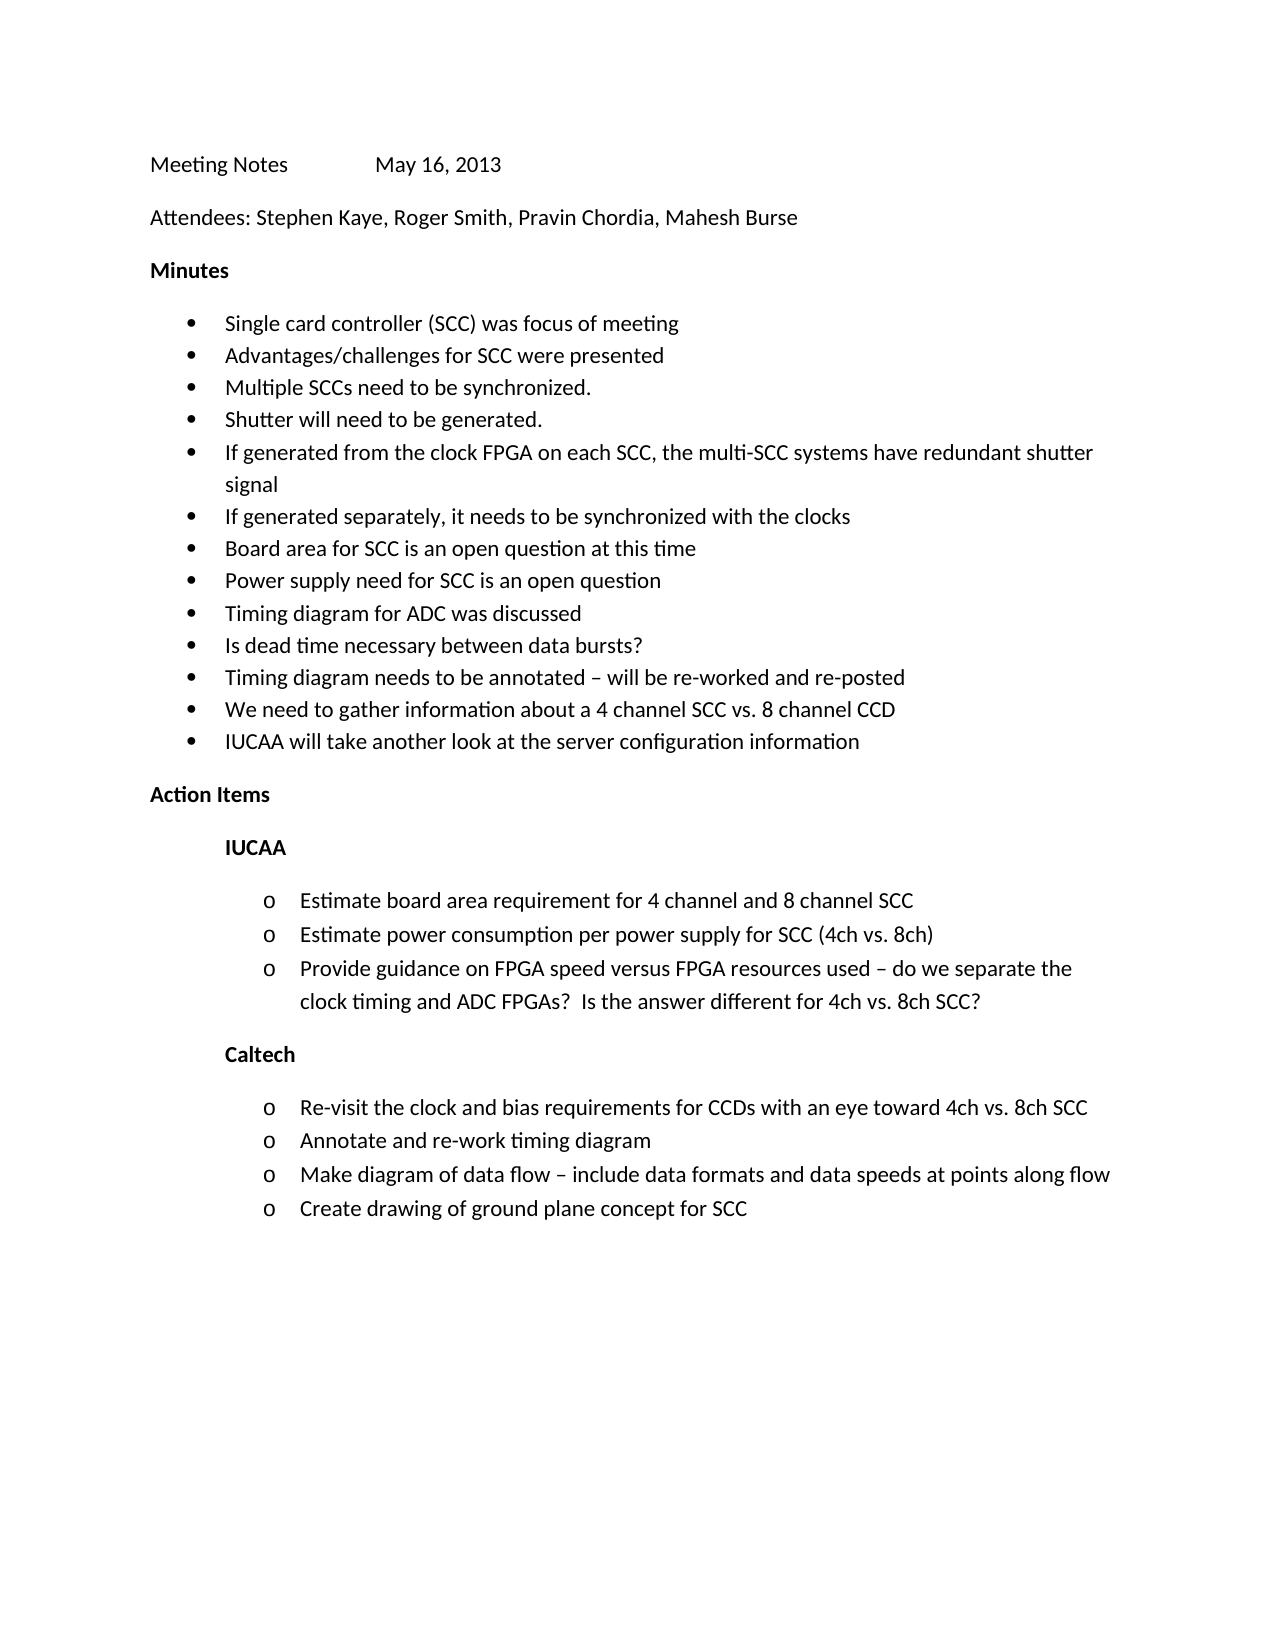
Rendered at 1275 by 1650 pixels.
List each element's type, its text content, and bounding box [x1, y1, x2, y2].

list Shutter will need to be generated. [187, 406, 1125, 434]
text Meeting Notes May 16, 2013 [150, 150, 1125, 178]
list Single card controller (SCC) was focus of meeting [187, 309, 1125, 337]
text IUCAA [225, 833, 1125, 862]
list Make diagram of data flow – include data formats and data speeds at points along flow [262, 1160, 1125, 1189]
list Board area for SCC is an open question at this time [187, 534, 1125, 562]
list Advantages/challenges for SCC were presented [187, 341, 1125, 369]
list Estimate board area requirement for 4 channel and 8 channel SCC [262, 887, 1125, 916]
list IUCAA will take another look at the server configuration information [187, 727, 1125, 756]
list If generated separately, it needs to be synchronized with the clocks [187, 502, 1125, 530]
list Create drawing of ground plane concept for SCC [262, 1194, 1125, 1223]
list Provide guidance on FPGA speed versus FPGA resources used – do we separate the clock timing and ADC FPGAs? Is the answer different for 4ch vs. 8ch SCC? [262, 954, 1125, 1015]
list Power supply need for SCC is an open question [187, 567, 1125, 594]
list Re-visit the clock and bias requirements for CCDs with an eye toward 4ch vs. 8ch SCC [262, 1093, 1125, 1122]
list Estimate power consumption per power supply for SCC (4ch vs. 8ch) [262, 920, 1125, 949]
list We need to gather information about a 4 channel SCC vs. 8 channel CCD [187, 695, 1125, 723]
list Timing diagram for ADC was discussed [187, 599, 1125, 627]
list If generated from the clock FPGA on each SCC, the multi-SCC systems have redundant shutter signal [187, 438, 1125, 498]
list Annotate and re-work timing diagram [262, 1127, 1125, 1156]
list Timing diagram needs to be annotated – will be re-worked and re-posted [187, 663, 1125, 691]
text Caltech [150, 1040, 1125, 1068]
text Action Items [150, 781, 1125, 808]
text Minutes [150, 256, 1125, 284]
text Attendees: Stephen Kaye, Roger Smith, Pravin Chordia, Mahesh Burse [150, 203, 1125, 231]
list Multiple SCCs need to be synchronized. [187, 373, 1125, 401]
list Is dead time necessary between data bursts? [187, 631, 1125, 659]
